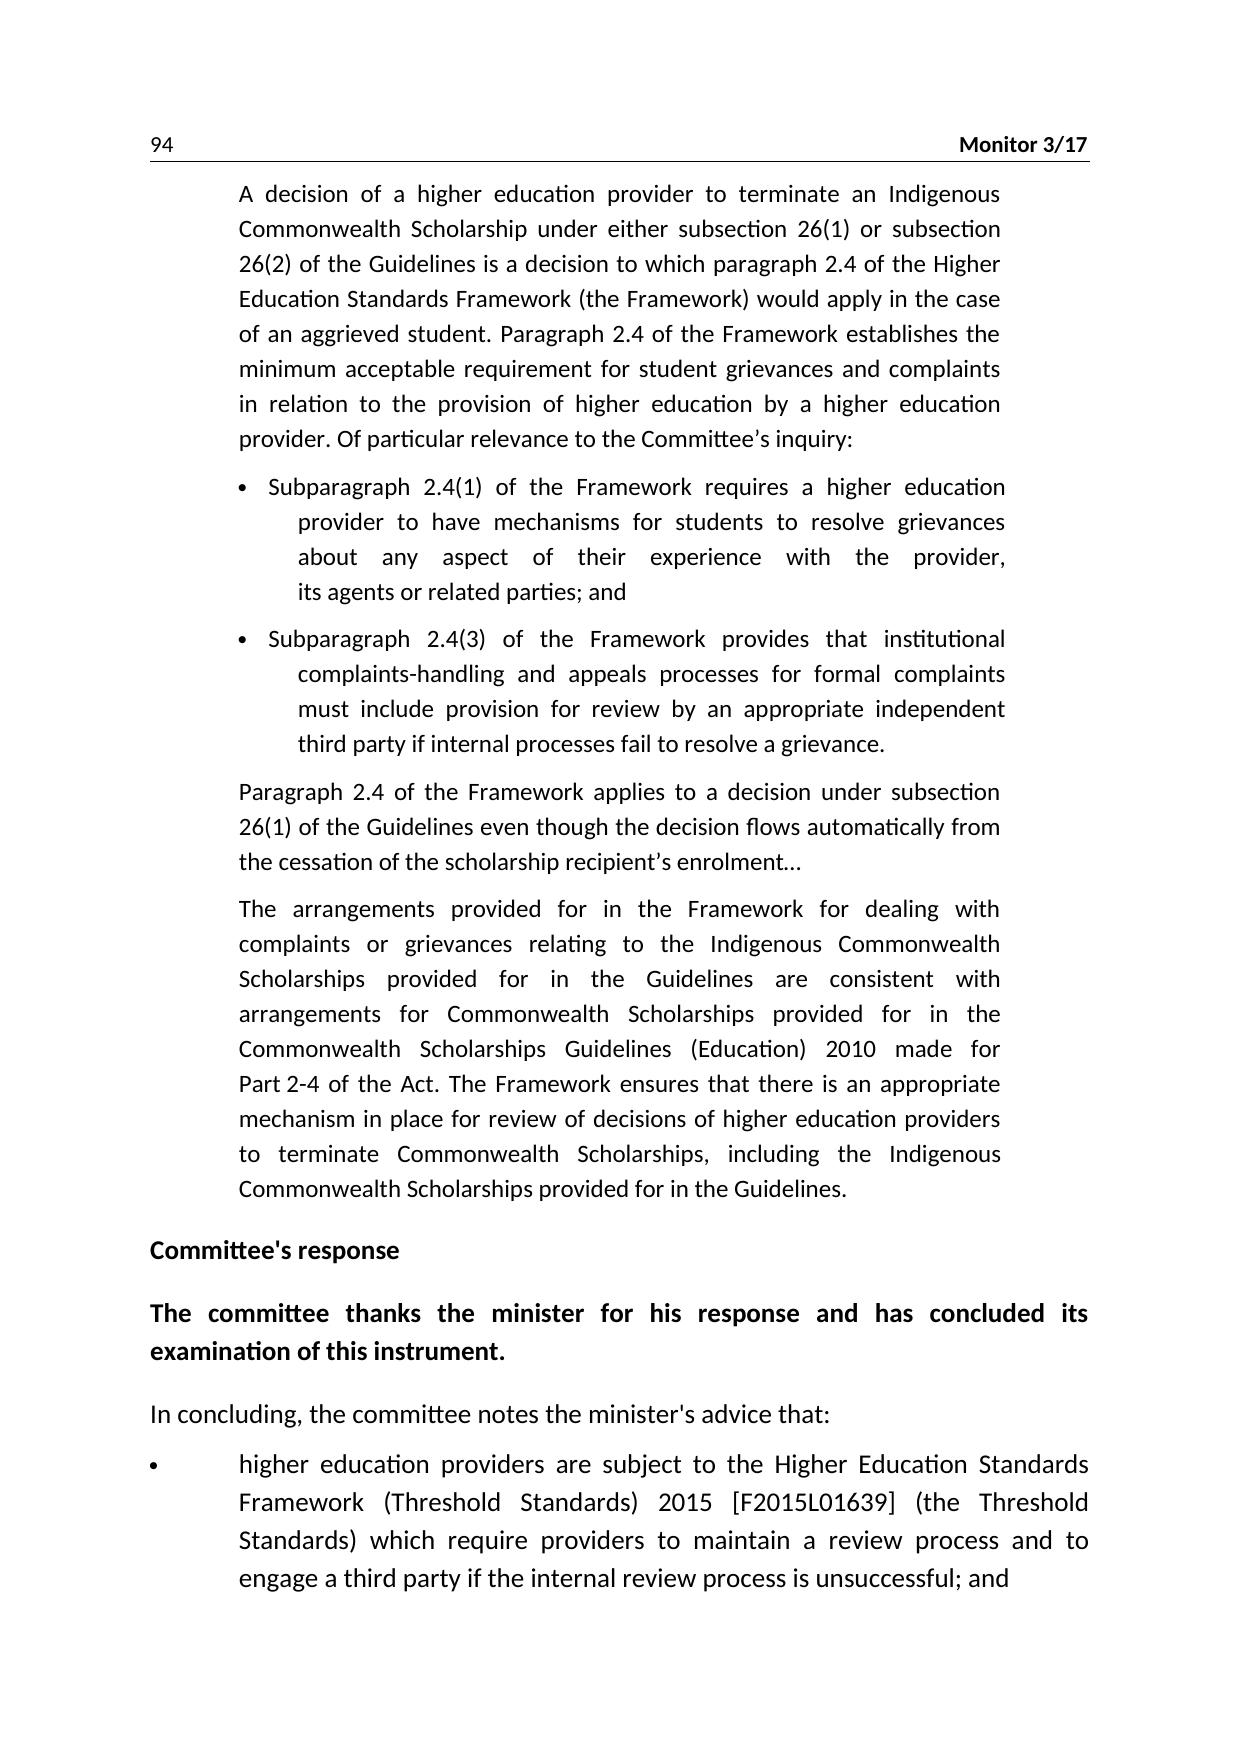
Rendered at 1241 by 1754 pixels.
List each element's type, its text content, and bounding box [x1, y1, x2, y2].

text A decision of a higher education provider to terminate an Indigenous Commonwealth Scholarship under either subsection 26(1) or subsection 26(2) of the Guidelines is a decision to which paragraph 2.4 of the Higher Education Standards Framework (the Framework) would apply in the case of an aggrieved student. Paragraph 2.4 of the Framework establishes the minimum acceptable requirement for student grievances and complaints in relation to the provision of higher education by a higher education provider. Of particular relevance to the Committee’s inquiry: [239, 178, 1002, 454]
text higher education providers are subject to the Higher Education Standards Framework (Threshold Standards) 2015 [F2015L01639] (the Threshold Standards) which require providers to maintain a review process and to engage a third party if the internal review process is unsuccessful; and [150, 1447, 1090, 1594]
text In concluding, the committee notes the minister's advice that: [150, 1397, 1090, 1430]
text The committee thanks the minister for his response and has concluded its examination of this instrument. [150, 1296, 1090, 1367]
text Paragraph 2.4 of the Framework applies to a decision under subsection 26(1) of the Guidelines even though the decision flows automatically from the cessation of the scholarship recipient’s enrolment… [239, 776, 1002, 876]
text Subparagraph 2.4(1) of the Framework requires a higher education provider to have mechanisms for students to resolve grievances about any aspect of their experience with the provider, its agents or related parties; and [239, 471, 1006, 606]
text Subparagraph 2.4(3) of the Framework provides that institutional complaints-handling and appeals processes for formal complaints must include provision for review by an appropriate independent third party if internal processes fail to resolve a grievance. [239, 623, 1006, 759]
text Committee's response [150, 1233, 1090, 1266]
text The arrangements provided for in the Framework for dealing with complaints or grievances relating to the Indigenous Commonwealth Scholarships provided for in the Guidelines are consistent with arrangements for Commonwealth Scholarships provided for in the Commonwealth Scholarships Guidelines (Education) 2010 made for Part 2-4 of the Act. The Framework ensures that there is an appropriate mechanism in place for review of decisions of higher education providers to terminate Commonwealth Scholarships, including the Indigenous Commonwealth Scholarships provided for in the Guidelines. [239, 893, 1002, 1204]
